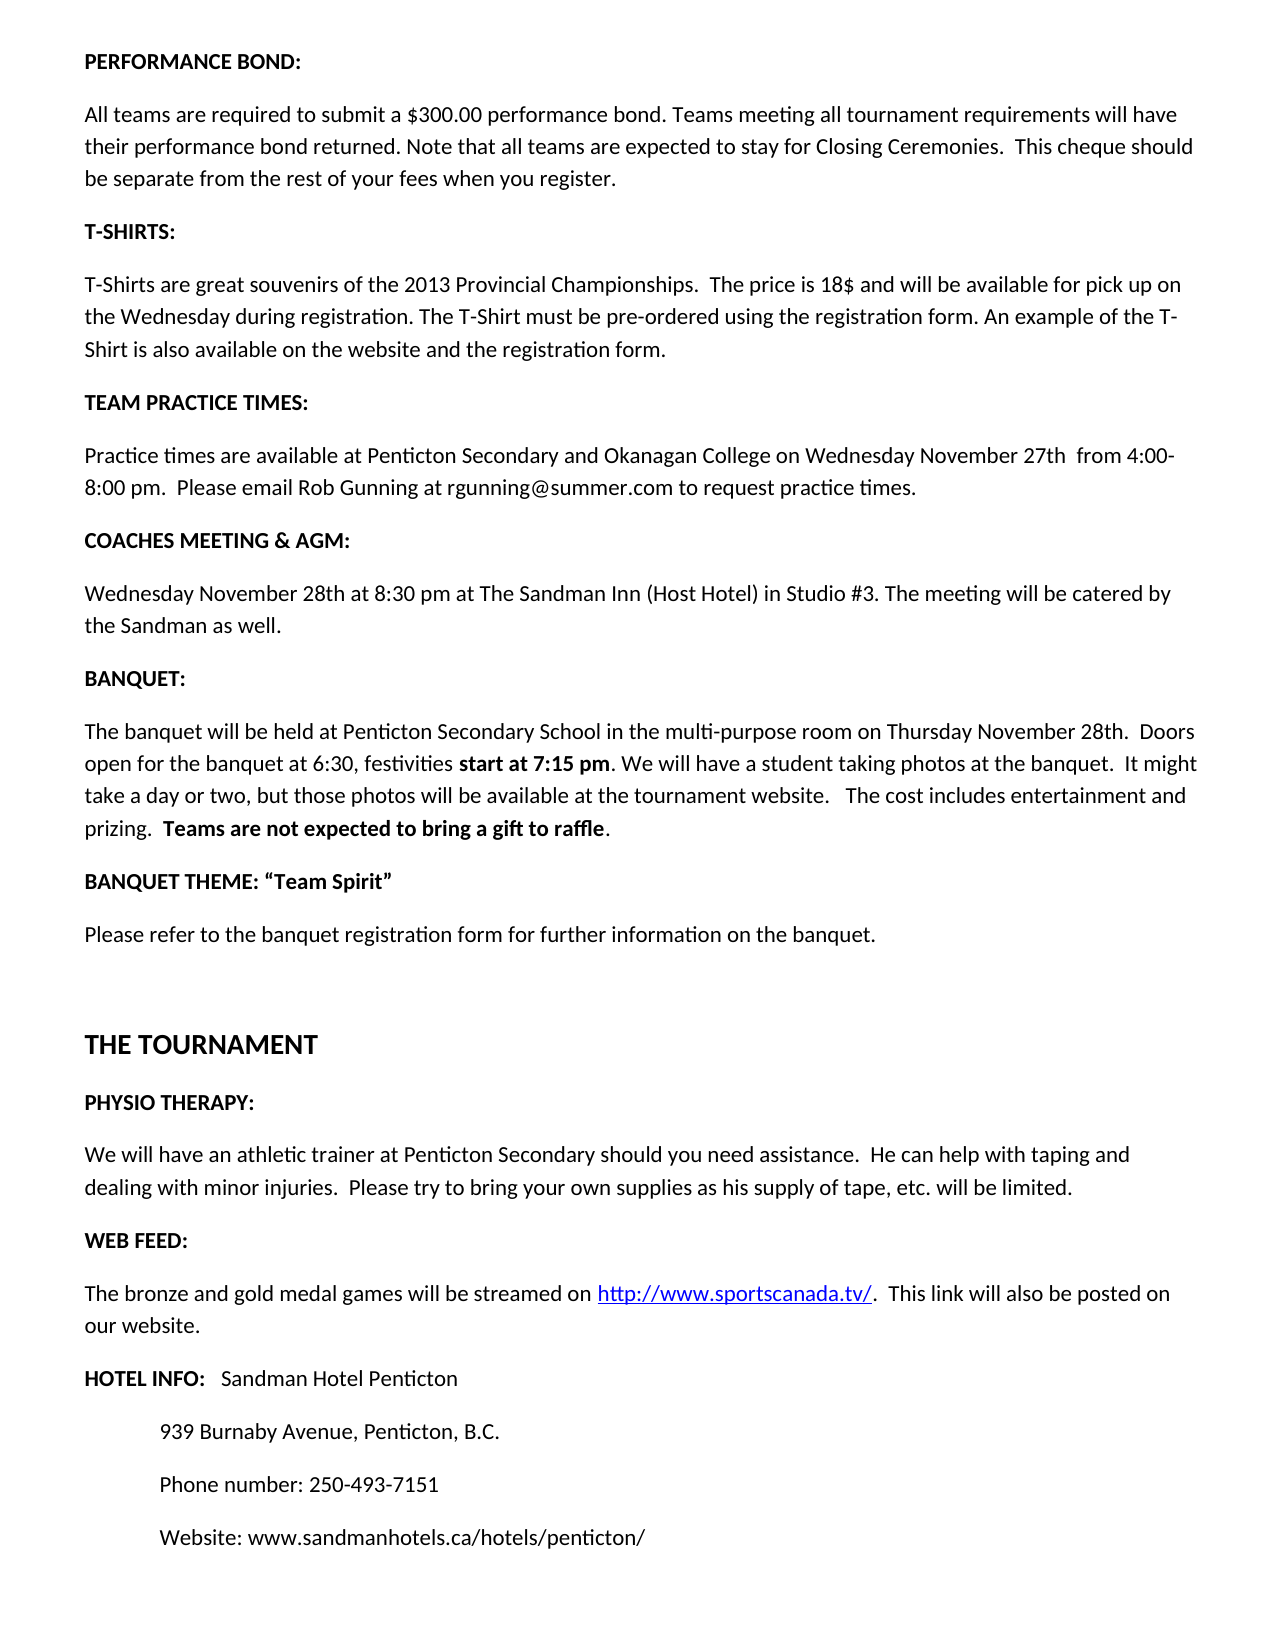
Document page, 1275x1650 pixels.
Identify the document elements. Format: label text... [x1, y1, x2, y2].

text HOTEL INFO: Sandman Hotel Penticton [84, 1364, 1200, 1392]
text T-SHIRTS: [84, 217, 1200, 245]
text Wednesday November 28th at 8:30 pm at The Sandman Inn (Host Hotel) in Studio #3. The meeting will be catered by the Sandman as well. [84, 579, 1200, 639]
text Website: www.sandmanhotels.ca/hotels/penticton/‎ [84, 1523, 1200, 1551]
text PHYSIO THERAPY: [84, 1088, 1200, 1116]
text Practice times are available at Penticton Secondary and Okanagan College on Wednesday November 27th from 4:00-8:00 pm. Please email Rob Gunning at rgunning@summer.com to request practice times. [84, 441, 1200, 501]
text T-Shirts are great souvenirs of the 2013 Provincial Championships. The price is 18$ and will be available for pick up on the Wednesday during registration. The T-Shirt must be pre-ordered using the registration form. An example of the T-Shirt is also available on the website and the registration form. [84, 270, 1200, 363]
text All teams are required to submit a $300.00 performance bond. Teams meeting all tournament requirements will have their performance bond returned. Note that all teams are expected to stay for Closing Ceremonies. This cheque should be separate from the rest of your fees when you register. [84, 100, 1200, 192]
text Phone number: 250-493-7151 [84, 1470, 1200, 1498]
text 939 Burnaby Avenue, Penticton, B.C. [84, 1417, 1200, 1445]
text THE TOURNAMENT [84, 1026, 1200, 1061]
text BANQUET: [84, 664, 1200, 692]
text WEB FEED: [84, 1226, 1200, 1254]
text The bronze and gold medal games will be streamed on http://www.sportscanada.tv/. This link will also be posted on our website. [84, 1279, 1200, 1339]
text The banquet will be held at Penticton Secondary School in the multi-purpose room on Thursday November 28th. Doors open for the banquet at 6:30, festivities start at 7:15 pm. We will have a student taking photos at the banquet. It might take a day or two, but those photos will be available at the tournament website. The cost includes entertainment and prizing. Teams are not expected to bring a gift to raffle. [84, 717, 1200, 842]
text BANQUET THEME: “Team Spirit” [84, 867, 1200, 895]
text PERFORMANCE BOND: [84, 47, 1200, 75]
text TEAM PRACTICE TIMES: [84, 388, 1200, 416]
text Please refer to the banquet registration form for further information on the banquet. [84, 920, 1200, 948]
text We will have an athletic trainer at Penticton Secondary should you need assistance. He can help with taping and dealing with minor injuries. Please try to bring your own supplies as his supply of tape, etc. will be limited. [84, 1141, 1200, 1201]
text COACHES MEETING & AGM: [84, 526, 1200, 554]
